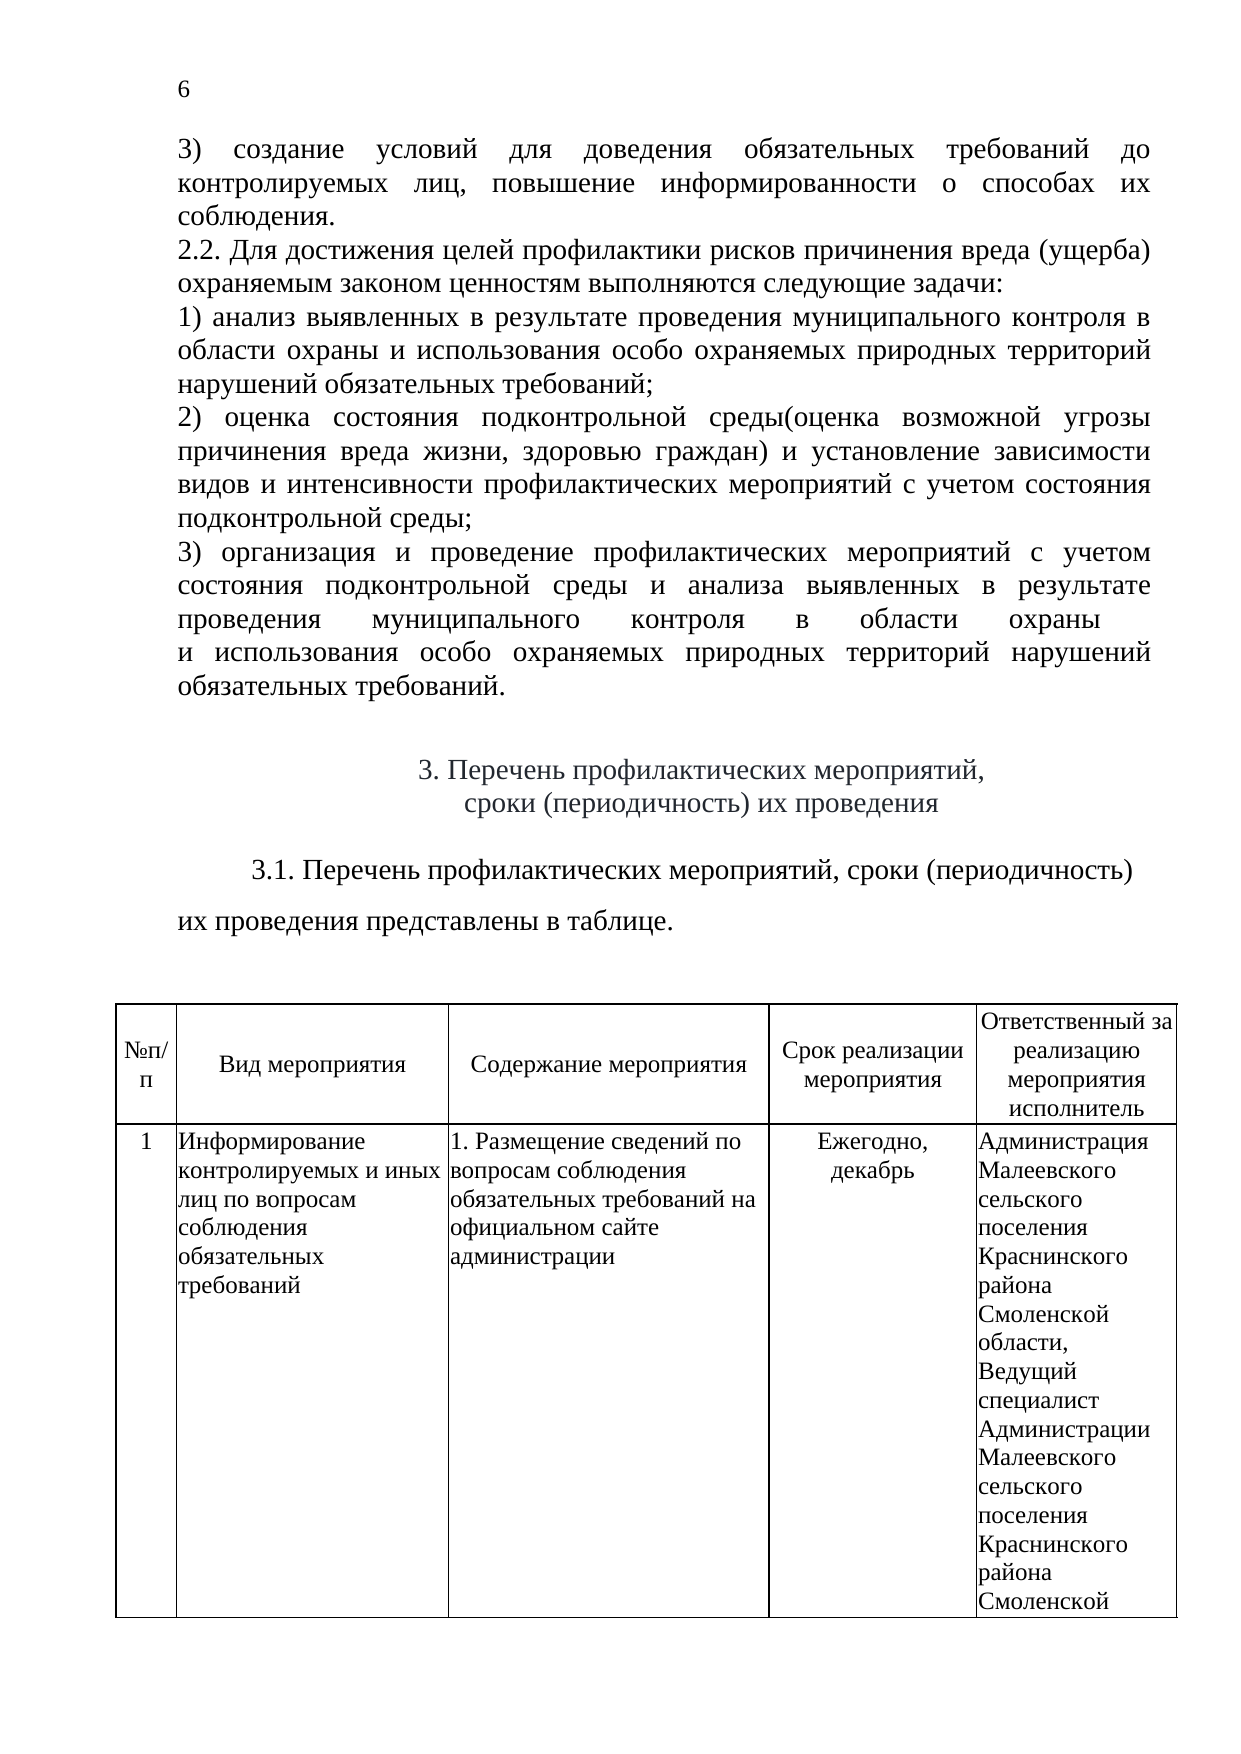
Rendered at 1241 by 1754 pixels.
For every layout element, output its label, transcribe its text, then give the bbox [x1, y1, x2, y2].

table_header Вид мероприятия [177, 1005, 448, 1123]
table_header Содержание мероприятия [449, 1005, 768, 1123]
table_cell Ежегодно, декабрь [770, 1125, 976, 1616]
text 2.2. Для достижения целей профилактики рисков причинения вреда (ущерба) охраняемым законом ценностям выполняются следующие задачи: [177, 232, 1152, 299]
table_header Ответственный за реализацию мероприятия исполнитель [977, 1005, 1176, 1123]
table_cell 1 [117, 1125, 176, 1616]
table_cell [977, 1125, 1176, 1616]
table_header №п/п [117, 1005, 176, 1123]
text 1) анализ выявленных в результате проведения муниципального контроля в области охраны и использования особо охраняемых природных территорий нарушений обязательных требований; [177, 299, 1152, 399]
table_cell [449, 1125, 768, 1616]
text 3. Перечень профилактических мероприятий, [177, 752, 1152, 785]
text 3) организация и проведение профилактических мероприятий с учетом состояния подконтрольной среды и анализа выявленных в результате проведения муниципального контроля в области охраны и использования особо охраняемых природных территорий нарушений обязательных требований. [177, 534, 1152, 701]
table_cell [177, 1125, 448, 1616]
text сроки (периодичность) их проведения [177, 785, 1152, 819]
text 2) оценка состояния подконтрольной среды(оценка возможной угрозы причинения вреда жизни, здоровью граждан) и установление зависимости видов и интенсивности профилактических мероприятий с учетом состояния подконтрольной среды; [177, 399, 1152, 534]
text 3.1. Перечень профилактических мероприятий, сроки (периодичность) их проведения представлены в таблице. [177, 852, 1152, 936]
table_header Срок реализации мероприятия [770, 1005, 976, 1123]
text 3) создание условий для доведения обязательных требований до контролируемых лиц, повышение информированности о способах их соблюдения. [177, 131, 1152, 232]
